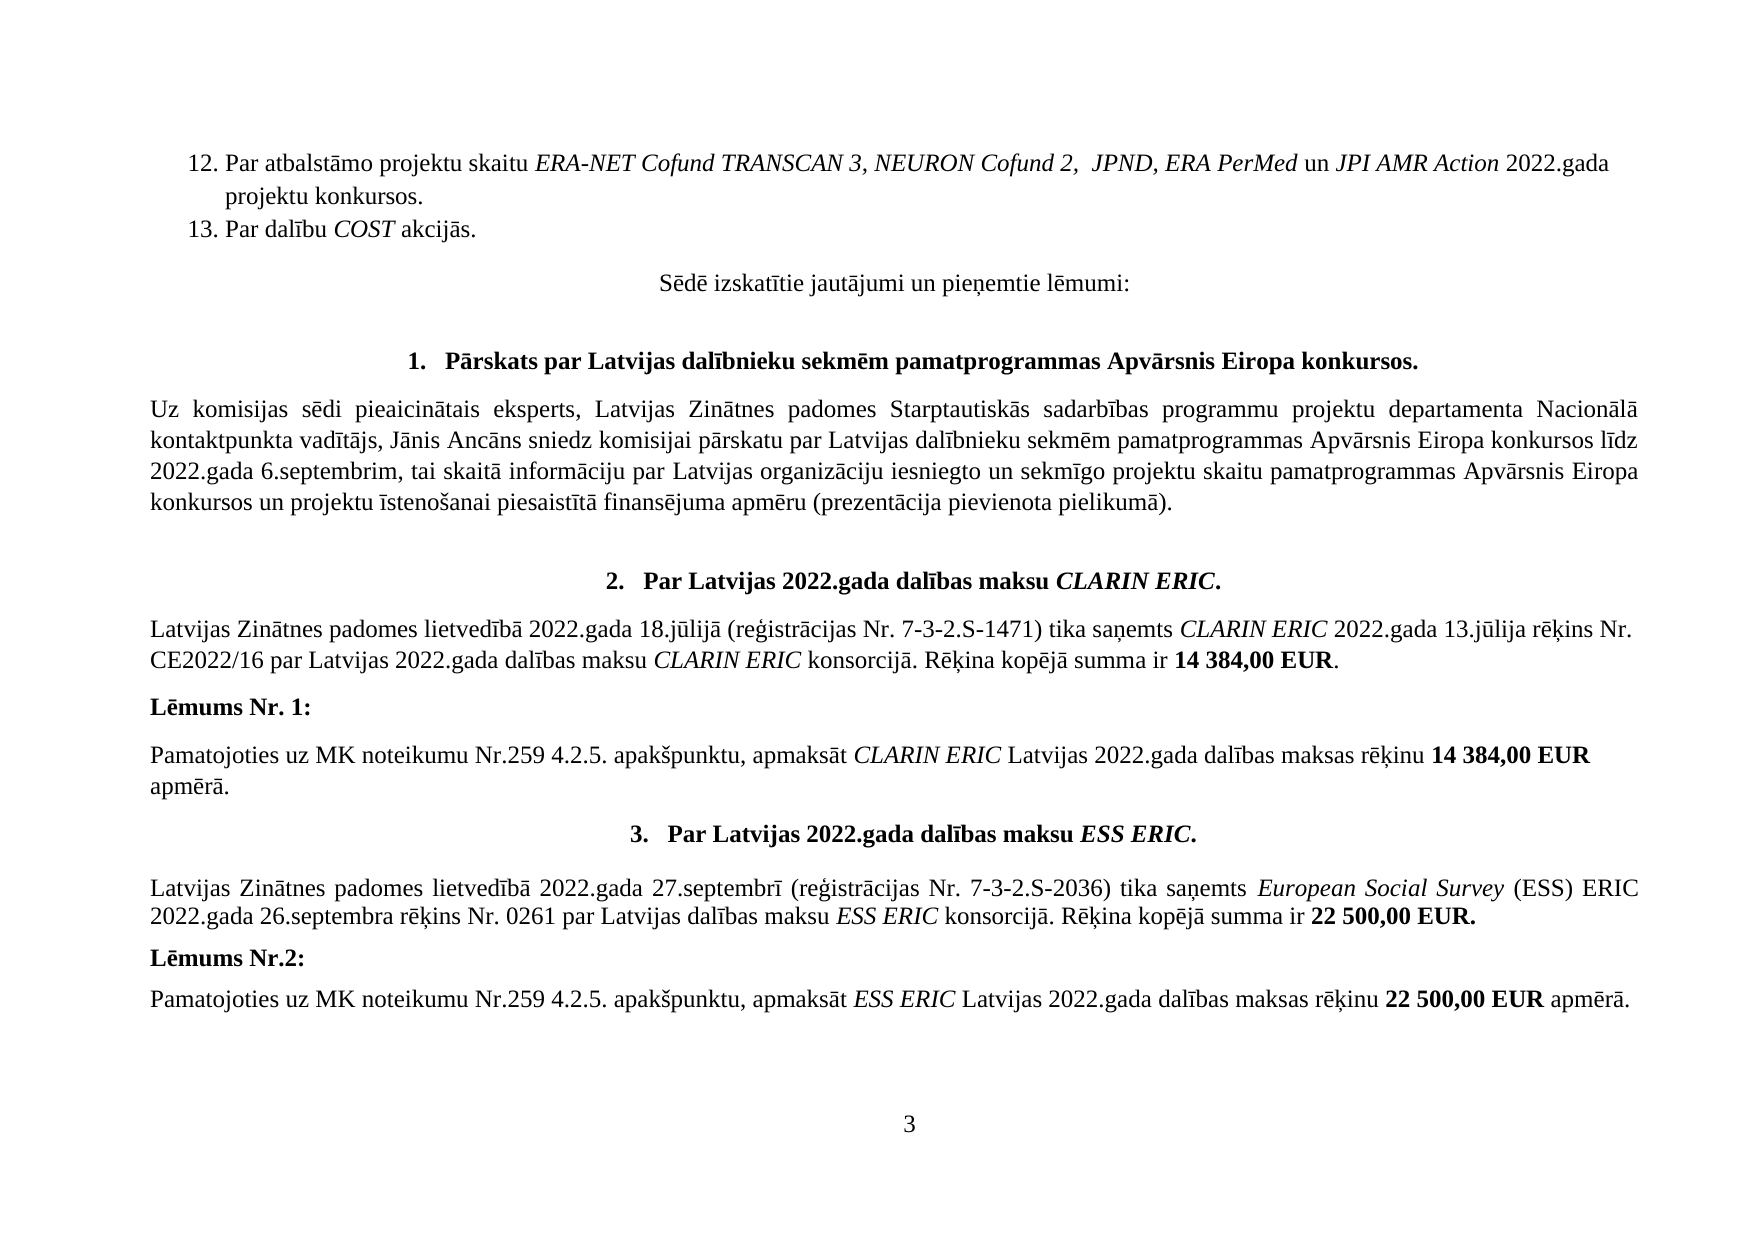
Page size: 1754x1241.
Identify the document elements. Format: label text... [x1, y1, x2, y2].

text Lēmums Nr.2: [150, 943, 1639, 971]
list Par Latvijas 2022.gada dalības maksu CLARIN ERIC. [187, 566, 1639, 595]
text Lēmums Nr. 1: [150, 692, 1639, 721]
text Sēdē izskatītie jautājumi un pieņemtie lēmumi: [150, 268, 1639, 296]
text Uz komisijas sēdi pieaicinātais eksperts, Latvijas Zinātnes padomes Starptautiskās sadarbības programmu projektu departamenta Nacionālā kontaktpunkta vadītājs, Jānis Ancāns sniedz komisijai pārskatu par Latvijas dalībnieku sekmēm pamatprogrammas Apvārsnis Eiropa konkursos līdz 2022.gada 6.septembrim, tai skaitā informāciju par Latvijas organizāciju iesniegto un sekmīgo projektu skaitu pamatprogrammas Apvārsnis Eiropa konkursos un projektu īstenošanai piesaistītā finansējuma apmēru (prezentācija pievienota pielikumā). [150, 394, 1639, 516]
text Latvijas Zinātnes padomes lietvedībā 2022.gada 18.jūlijā (reģistrācijas Nr. 7-3-2.S-1471) tika saņemts CLARIN ERIC 2022.gada 13.jūlija rēķins Nr. CE2022/16 par Latvijas 2022.gada dalības maksu CLARIN ERIC konsorcijā. Rēķina kopējā summa ir 14 384,00 EUR. [150, 614, 1639, 673]
list Par dalību COST akcijās. [187, 214, 1639, 242]
text Latvijas Zinātnes padomes lietvedībā 2022.gada 27.septembrī (reģistrācijas Nr. 7-3-2.S-2036) tika saņemts European Social Survey (ESS) ERIC 2022.gada 26.septembra rēķins Nr. 0261 par Latvijas dalības maksu ESS ERIC konsorcijā. Rēķina kopējā summa ir 22 500,00 EUR. [150, 873, 1639, 930]
list Pārskats par Latvijas dalībnieku sekmēm pamatprogrammas Apvārsnis Eiropa konkursos. [187, 346, 1639, 375]
text Pamatojoties uz MK noteikumu Nr.259 4.2.5. apakšpunktu, apmaksāt CLARIN ERIC Latvijas 2022.gada dalības maksas rēķinu 14 384,00 EUR apmērā. [150, 740, 1639, 800]
text Pamatojoties uz MK noteikumu Nr.259 4.2.5. apakšpunktu, apmaksāt ESS ERIC Latvijas 2022.gada dalības maksas rēķinu 22 500,00 EUR apmērā. [150, 984, 1639, 1013]
list Par Latvijas 2022.gada dalības maksu ESS ERIC. [187, 819, 1639, 848]
list Par atbalstāmo projektu skaitu ERA-NET Cofund TRANSCAN 3, NEURON Cofund 2, JPND, ERA PerMed un JPI AMR Action 2022.gada projektu konkursos. [187, 148, 1639, 209]
